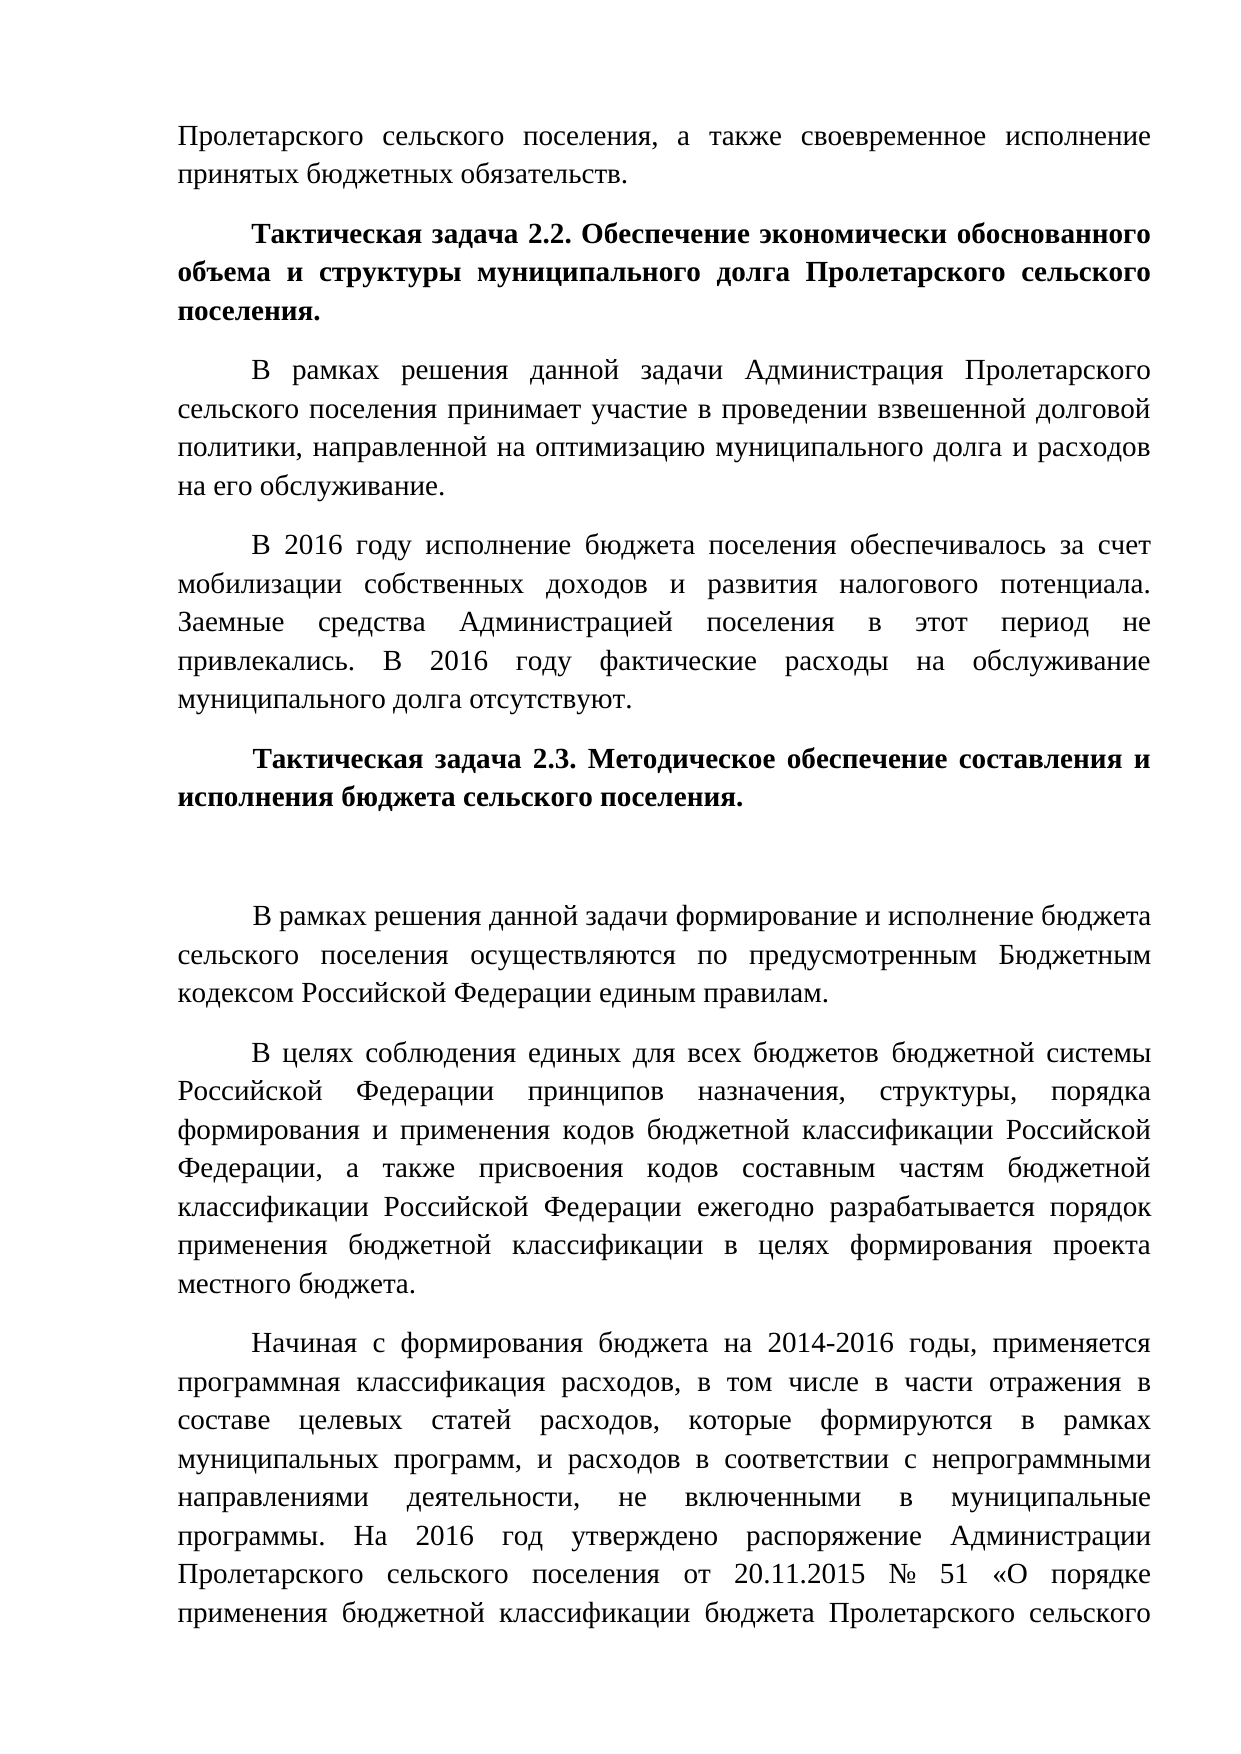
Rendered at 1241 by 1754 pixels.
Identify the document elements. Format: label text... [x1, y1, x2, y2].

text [177, 118, 1152, 190]
text В целях соблюдения единых для всех бюджетов бюджетной системы Российской Федерации принципов назначения, структуры, порядка формирования и применения кодов бюджетной классификации Российской Федерации, а также присвоения кодов составным частям бюджетной классификации Российской Федерации ежегодно разрабатывается порядок применения бюджетной классификации в целях формирования проекта местного бюджета. [177, 1035, 1152, 1299]
text В рамках решения данной задачи Администрация Пролетарского сельского поселения принимает участие в проведении взвешенной долговой политики, направленной на оптимизацию муниципального долга и расходов на его обслуживание. [177, 352, 1152, 502]
text В 2016 году исполнение бюджета поселения обеспечивалось за счет мобилизации собственных доходов и развития налогового потенциала. Заемные средства Администрацией поселения в этот период не привлекались. В 2016 году фактические расходы на обслуживание муниципального долга отсутствуют. [177, 527, 1152, 715]
text Тактическая задача 2.3. Методическое обеспечение составления и исполнения бюджета сельского поселения. [177, 741, 1152, 813]
text Тактическая задача 2.2. Обеспечение экономически обоснованного объема и структуры муниципального долга Пролетарского сельского поселения. [177, 216, 1152, 327]
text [177, 1325, 1152, 1629]
text В рамках решения данной задачи формирование и исполнение бюджета сельского поселения осуществляются по предусмотренным Бюджетным кодексом Российской Федерации единым правилам. [177, 898, 1152, 1009]
